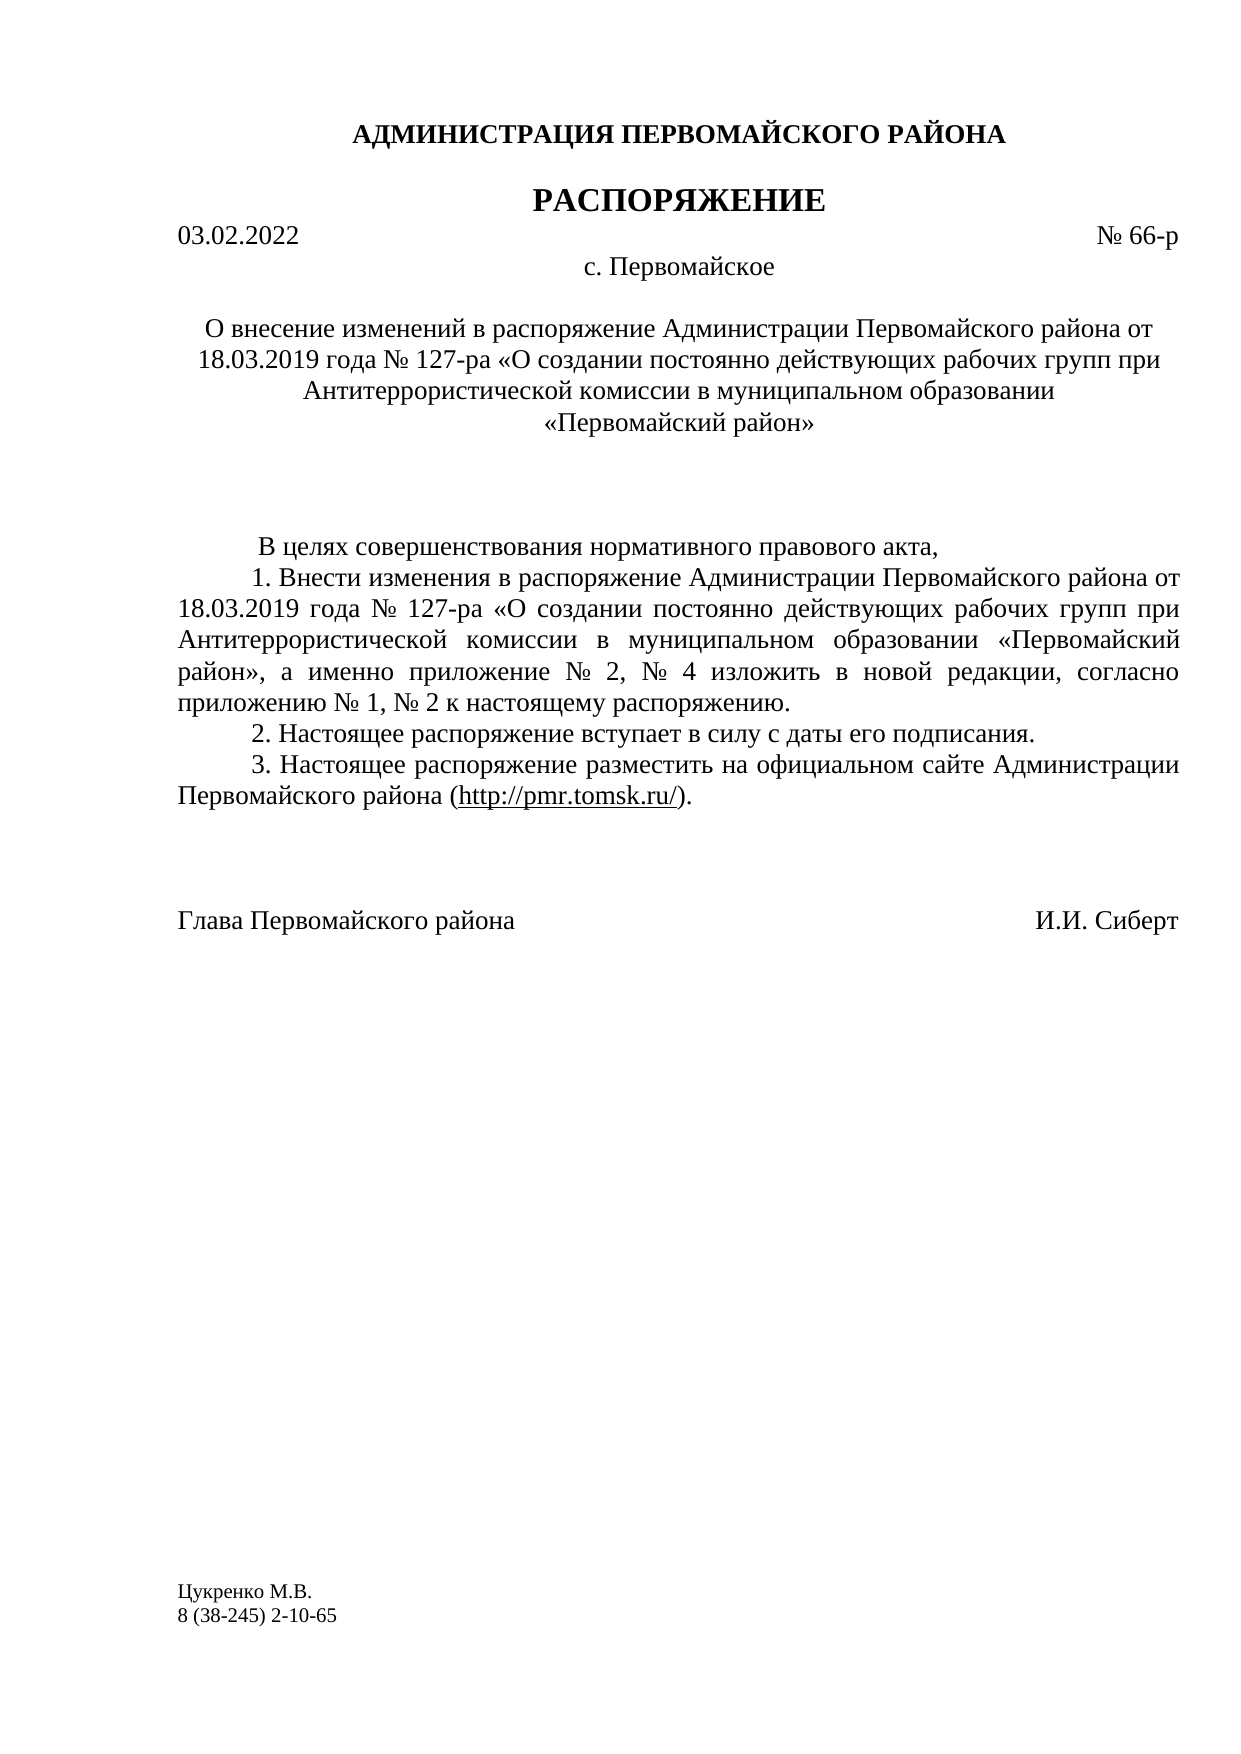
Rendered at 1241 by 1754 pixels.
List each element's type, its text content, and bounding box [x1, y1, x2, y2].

text с. Первомайское [177, 250, 1181, 281]
text В целях совершенствования нормативного правового акта, [177, 530, 1181, 561]
text АДМИНИСТРАЦИЯ ПЕРВОМАЙСКОГО РАЙОНА [177, 118, 1181, 149]
text 8 (38-245) 2-10-65 [177, 1603, 1181, 1627]
subtitle РАСПОРЯЖЕНИЕ [177, 180, 1181, 219]
text 2. Настоящее распоряжение вступает в силу с даты его подписания. [177, 717, 1181, 748]
text 1. Внести изменения в распоряжение Администрации Первомайского района от 18.03.2019 года № 127-ра «О создании постоянно действующих рабочих групп при Антитеррористической комиссии в муниципальном образовании «Первомайский район», а именно приложение № 2, № 4 изложить в новой редакции, согласно приложению № 1, № 2 к настоящему распоряжению. [177, 561, 1181, 717]
text «Первомайский район» [177, 406, 1181, 437]
text 3. Настоящее распоряжение разместить на официальном сайте Администрации Первомайского района (http://pmr.tomsk.ru/). [177, 748, 1181, 811]
text О внесение изменений в распоряжение Администрации Первомайского района от 18.03.2019 года № 127-ра «О создании постоянно действующих рабочих групп при Антитеррористической комиссии в муниципальном образовании [177, 312, 1181, 406]
text Глава Первомайского района И.И. Сиберт [177, 904, 1181, 935]
text 03.02.2022 № 66-р [177, 219, 1181, 250]
text Цукренко М.В. [177, 1579, 1181, 1603]
